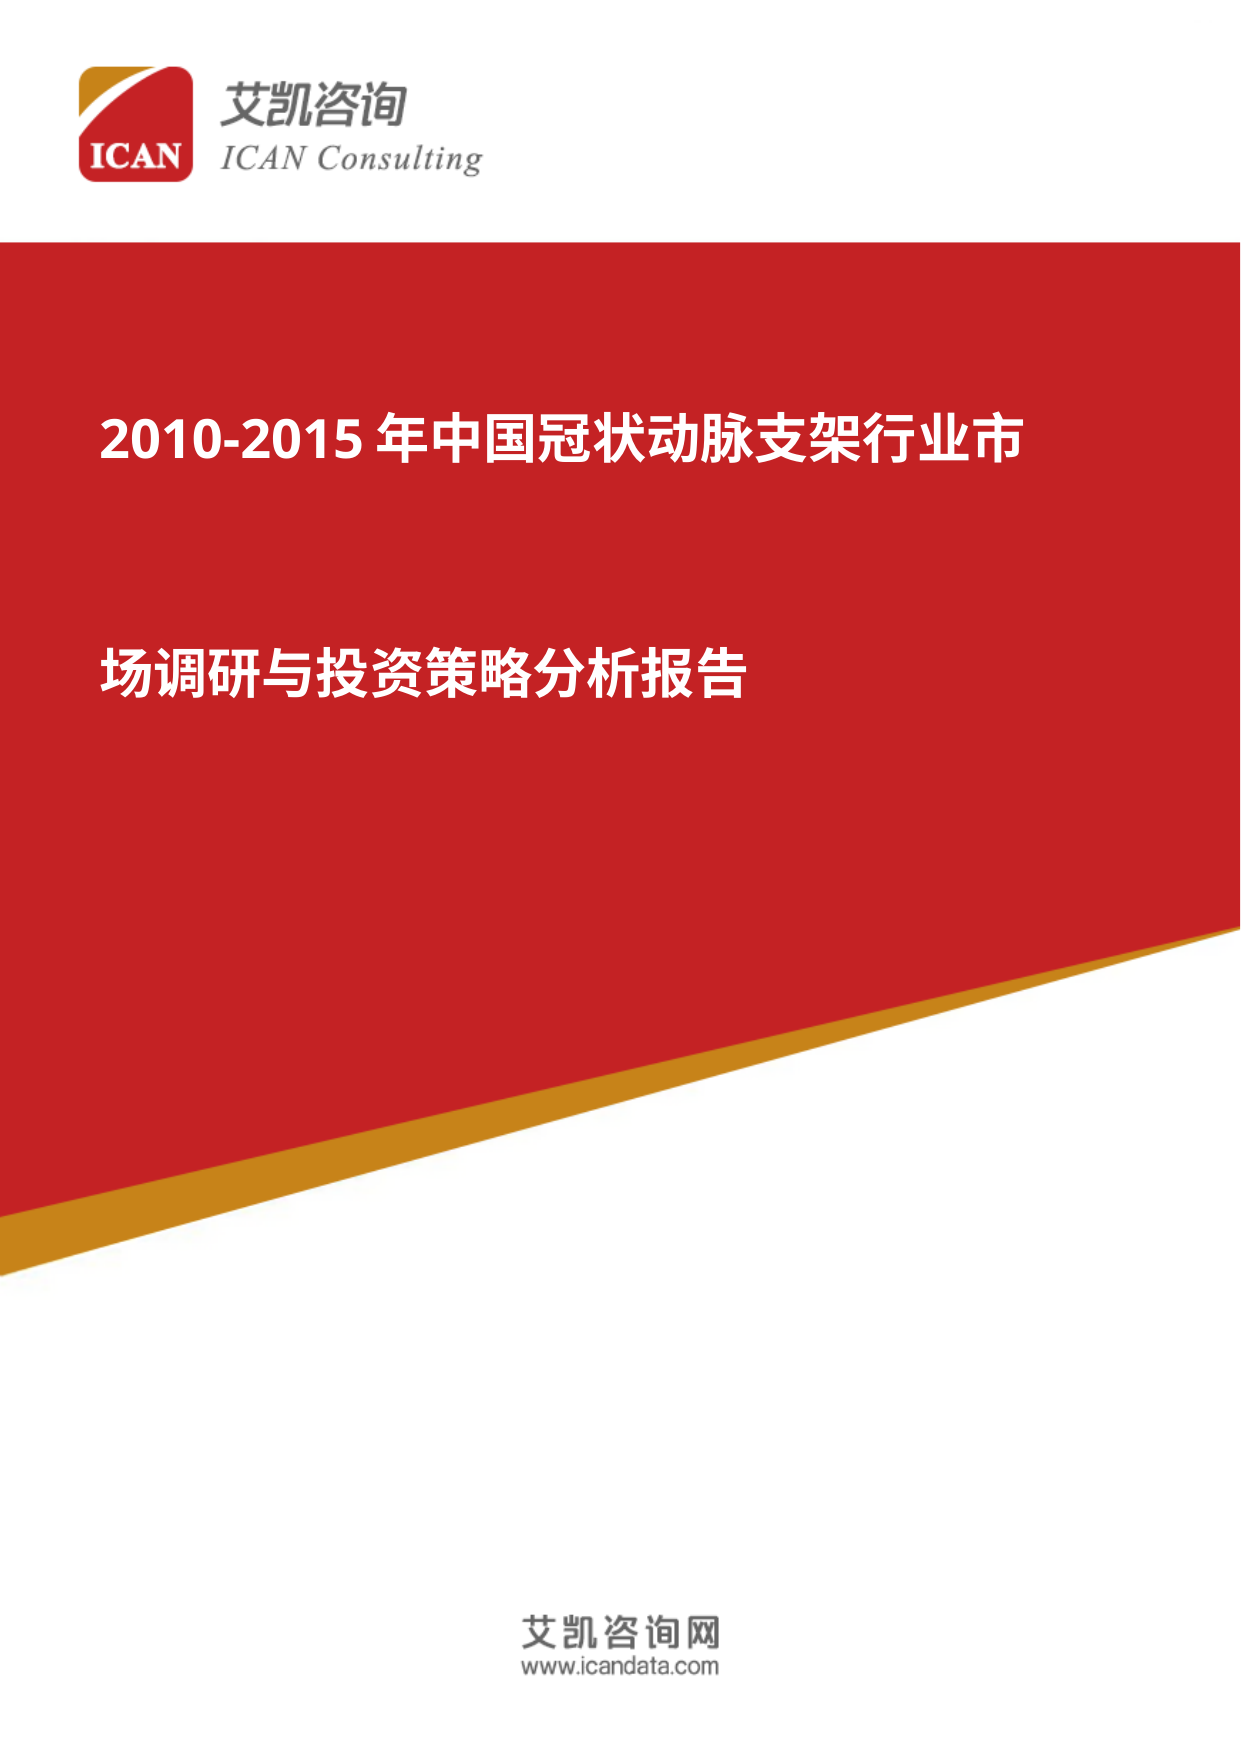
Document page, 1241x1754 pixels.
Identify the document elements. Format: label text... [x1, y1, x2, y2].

subtitle 2010-2015年中国冠状动脉支架行业市场调研与投资策略分析报告 [99, 386, 1053, 718]
picture [0, 5, 1241, 1754]
